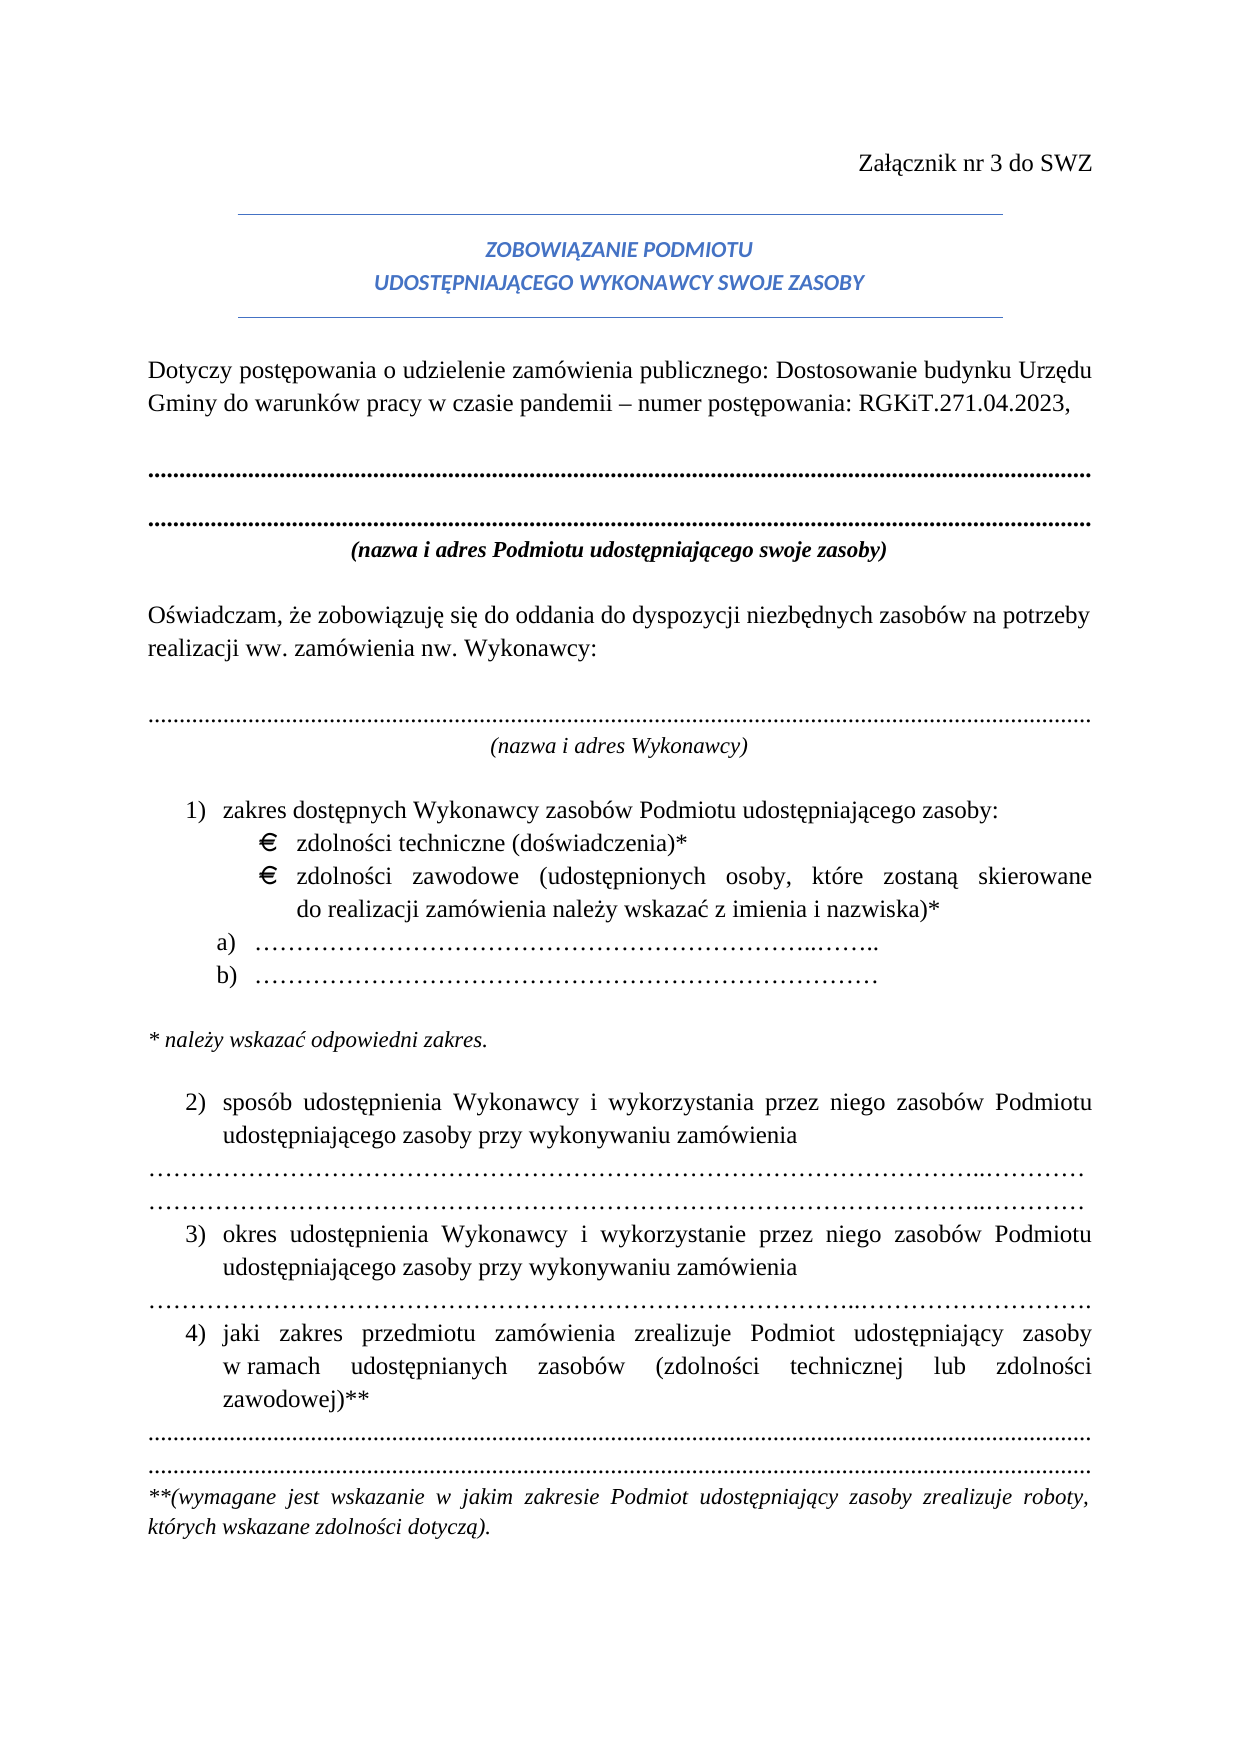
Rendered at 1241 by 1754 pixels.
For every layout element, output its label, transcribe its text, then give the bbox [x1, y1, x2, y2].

list ………………………………………………………………… [216, 960, 1093, 989]
text * należy wskazać odpowiedni zakres. [148, 1026, 1093, 1053]
text …………………………………………………………………………..………………………. [148, 1285, 1093, 1313]
list jaki zakres przedmiotu zamówienia zrealizuje Podmiot udostępniający zasoby w ramach udostępnianych zasobów (zdolności technicznej lub zdolności zawodowej)** [185, 1318, 1093, 1413]
text ZOBOWIĄZANIE PODMIOTU [237, 215, 1003, 246]
text ………………………………………………………………………………………..………… [148, 1153, 1093, 1181]
text UDOSTĘPNIAJĄCEGO WYKONAWCY SWOJE ZASOBY [237, 246, 1003, 318]
text Załącznik nr 3 do SWZ [148, 148, 1093, 176]
text ....................................................................................................................................................... [148, 699, 1093, 728]
text Oświadczam, że zobowiązuję się do oddania do dyspozycji niezbędnych zasobów na potrzeby realizacji ww. zamówienia nw. Wykonawcy: [148, 600, 1093, 662]
list zdolności zawodowe (udostępnionych osoby, które zostaną skierowane do realizacji zamówienia należy wskazać z imienia i nazwiska)* [259, 861, 1093, 923]
text **(wymagane jest wskazanie w jakim zakresie Podmiot udostępniający zasoby zrealizuje roboty, których wskazane zdolności dotyczą). [148, 1483, 1093, 1539]
list zdolności techniczne (doświadczenia)* [259, 828, 1093, 857]
text ....................................................................................................................................................... [148, 503, 1093, 532]
text Dotyczy postępowania o udzielenie zamówienia publicznego: Dostosowanie budynku Urzędu Gminy do warunków pracy w czasie pandemii – numer postępowania: RGKiT.271.04.2023, [148, 355, 1093, 417]
list sposób udostępnienia Wykonawcy i wykorzystania przez niego zasobów Podmiotu udostępniającego zasoby przy wykonywaniu zamówienia [185, 1087, 1093, 1148]
text (nazwa i adres Wykonawcy) [148, 732, 1093, 758]
list …………………………………………………………..…….. [216, 927, 1093, 956]
text ....................................................................................................................................................... [148, 454, 1093, 483]
list zakres dostępnych Wykonawcy zasobów Podmiotu udostępniającego zasoby: [185, 795, 1093, 824]
list okres udostępnienia Wykonawcy i wykorzystanie przez niego zasobów Podmiotu udostępniającego zasoby przy wykonywaniu zamówienia [185, 1219, 1093, 1281]
text ………………………………………………………………………………………..………… [148, 1186, 1093, 1214]
text .............................................................................................................................................................................................................................................................................................................. [148, 1417, 1093, 1479]
text (nazwa i adres Podmiotu udostępniającego swoje zasoby) [148, 537, 1093, 563]
